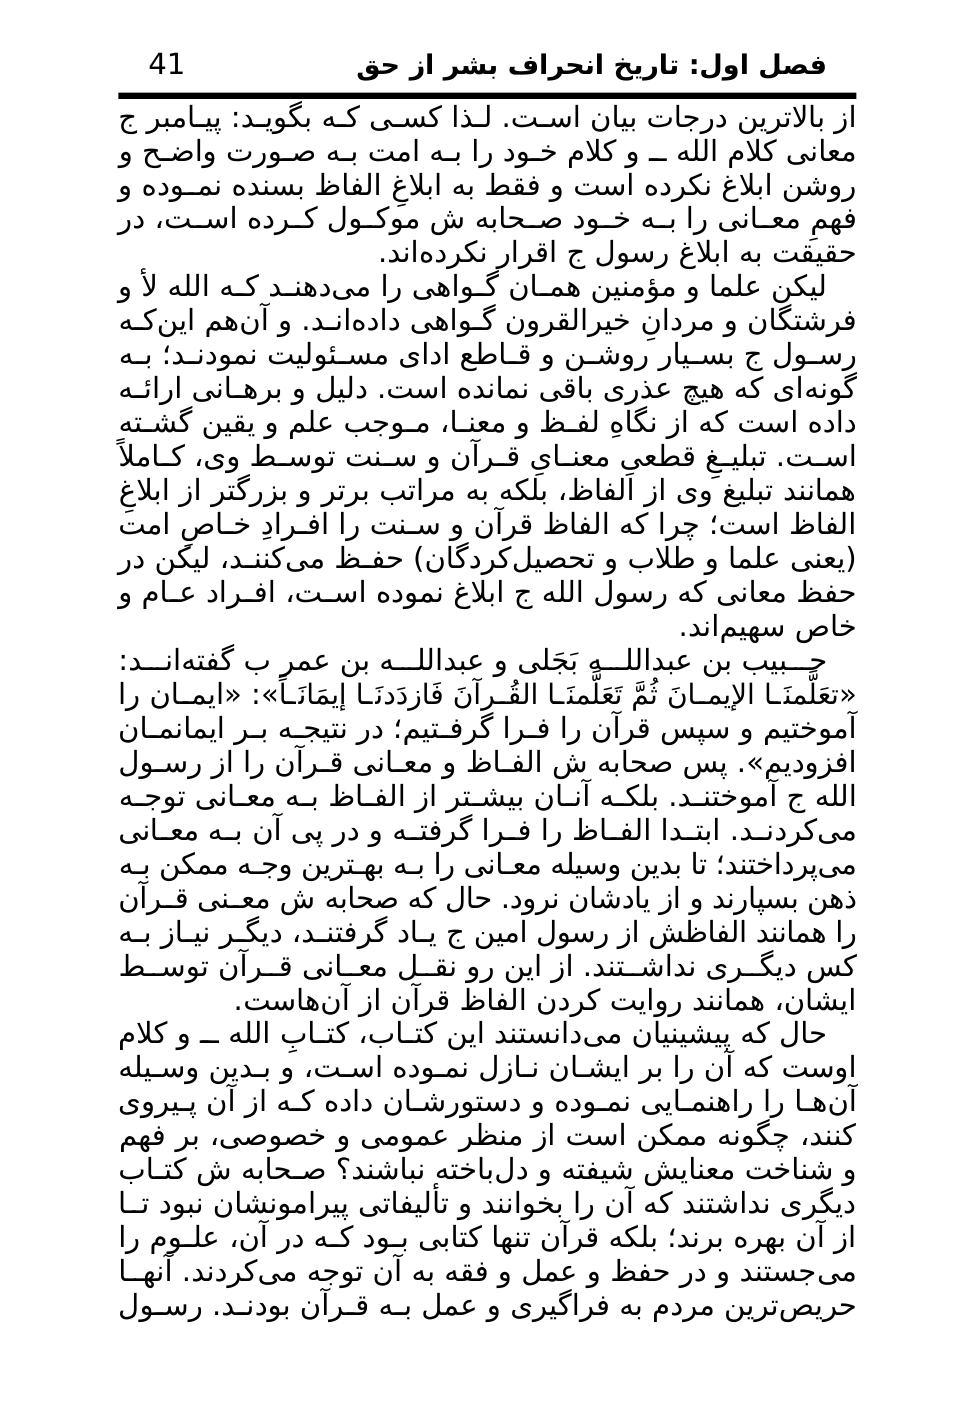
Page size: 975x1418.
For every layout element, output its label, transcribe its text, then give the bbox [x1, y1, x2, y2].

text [118, 1017, 857, 1322]
text لیکن علما و مؤمنین همان گواهی را می‌دهند که الله ﻷ و فرشتگان و مردانِ خیرالقرون گواهی داده‌اند. و آن‌هم این‌که رسول ج بسیار روشن و قاطع ادای مسئولیت نمودند؛ به گونه‌ای که هیچ عذری باقی نمانده است. دلیل و برهانی ارائه داده است که از نگاهِ لفظ و معنا، موجب علم و یقین گشته است. تبلیغِ قطعیِ معنایِ قرآن و سنت توسط وی، کاملاً همانند تبلیغ وی از الفاظ، بلکه به مراتب برتر و بزرگتر از ابلاغِ الفاظ است؛ چرا که الفاظ قرآن و سنت را افرادِ خاصِ امت (یعنی علما و طلاب و تحصیل‌کردگان) حفظ می‌کنند، لیکن در حفظ معانی که رسول الله ج ابلاغ نموده است، افراد عام و خاص سهیم‌اند. [118, 270, 857, 643]
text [118, 100, 857, 270]
text حبیب بن عبدالله بَجَلی و عبدالله بن عمر ب گفته‌اند: «تعَلَّمنَا الإیمانَ ثُمَّ تَعَلَّمنَا القُرآنَ فَازدَدنَا إیمَانَاً»: «ایمان را آموختیم و سپس قرآن را فرا گرفتیم؛ در نتیجه بر ایمانمان افزودیم». پس صحابه ش الفاظ و معانی قرآن را از رسول الله ج آموختند. بلکه آنان بیشتر از الفاظ به معانی توجه می‌کردند. ابتدا الفاظ را فرا گرفته و در پی آن به معانی می‌پرداختند؛ تا بدین وسیله معانی را به بهترین وجه ممکن به ذهن بسپارند و از یادشان نرود. حال که صحابه ش معنی قرآن را همانند الفاظش از رسول امین ج یاد گرفتند، دیگر نیاز به کس دیگری نداشتند. از این رو نقل معانی قرآن توسط ایشان، همانند روایت کردن الفاظ قرآن از آن‌هاست. [118, 643, 857, 1017]
